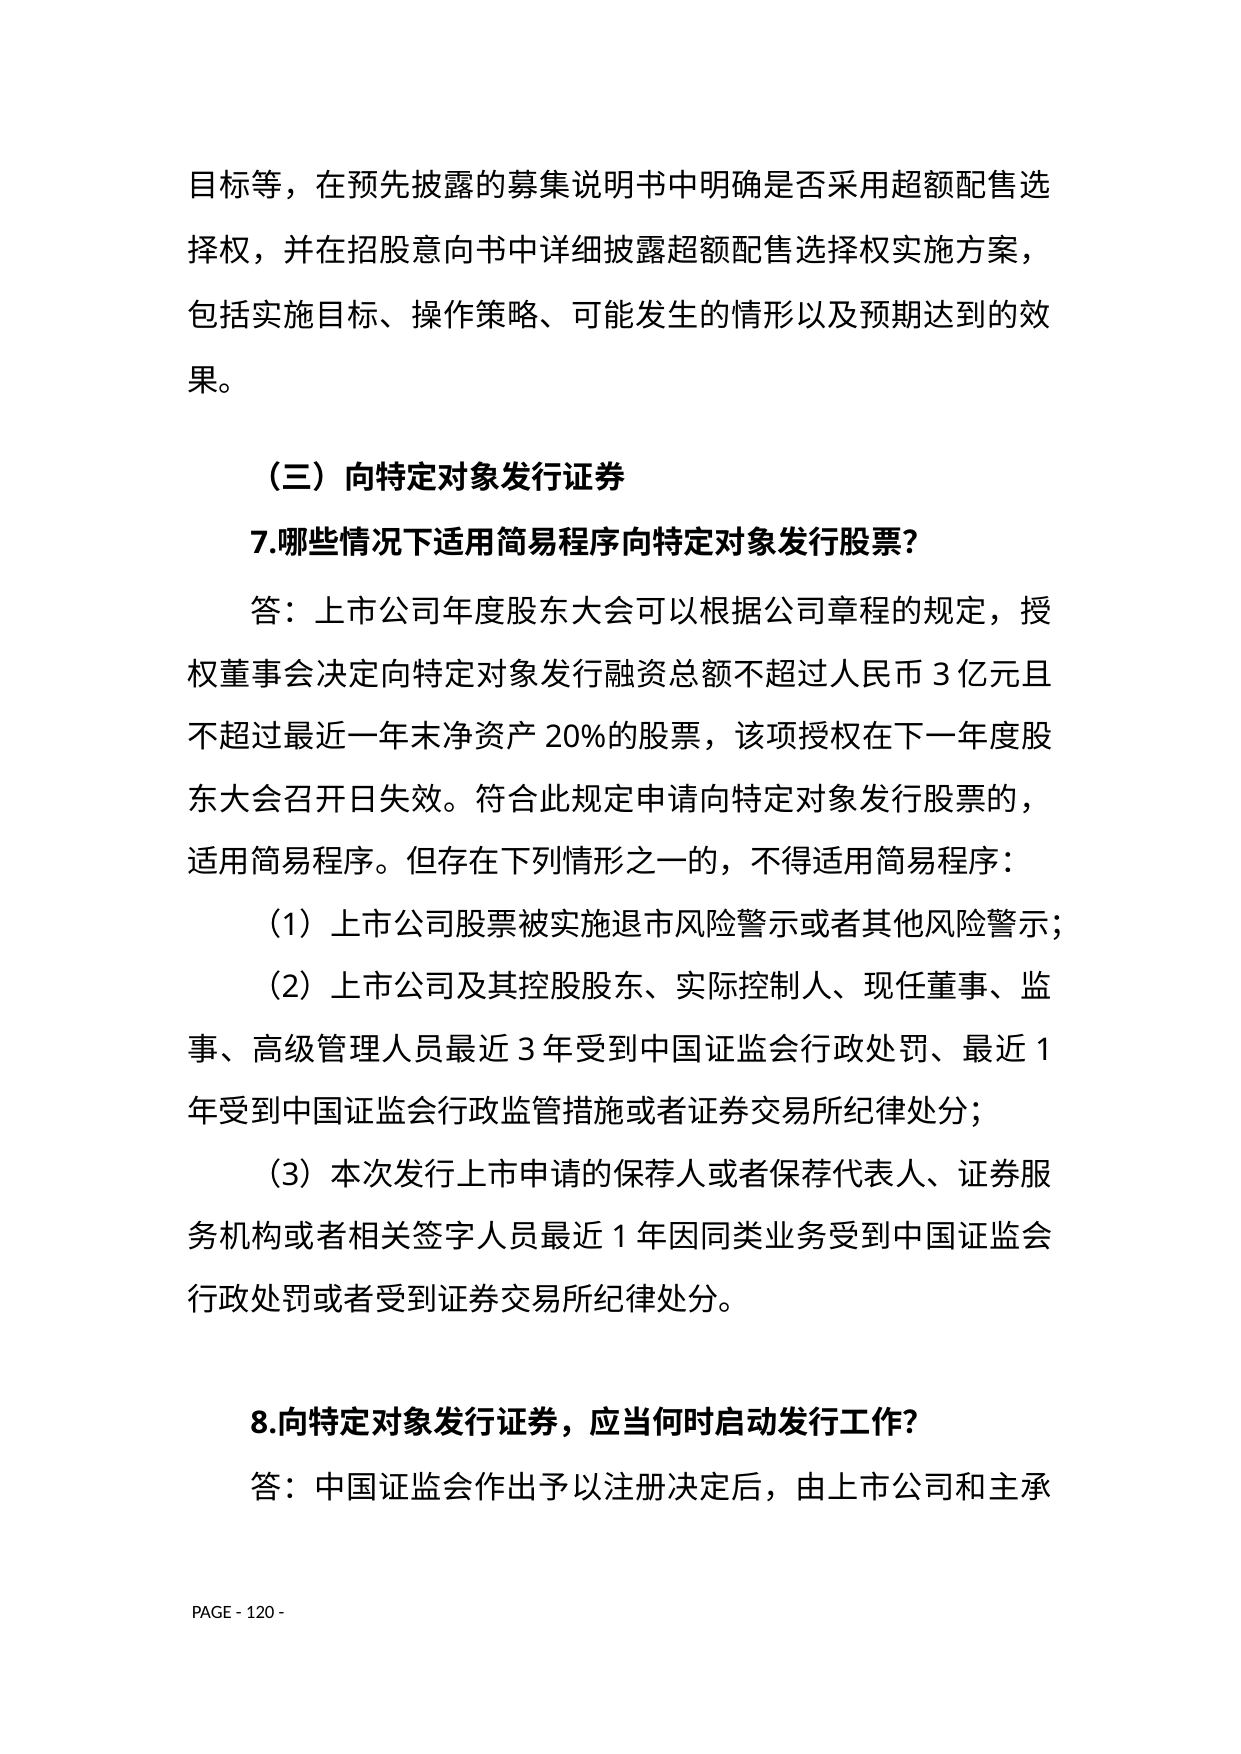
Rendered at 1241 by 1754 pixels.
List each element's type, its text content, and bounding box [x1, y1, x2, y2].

text 8.向特定对象发行证券，应当何时启动发行工作？ [187, 1387, 1053, 1452]
text （2）上市公司及其控股股东、实际控制人、现任董事、监事、高级管理人员最近3年受到中国证监会行政处罚、最近1年受到中国证监会行政监管措施或者证券交易所纪律处分； [187, 947, 1053, 1135]
text 7.哪些情况下适用简易程序向特定对象发行股票？ [187, 507, 1053, 572]
text （1）上市公司股票被实施退市风险警示或者其他风险警示； [187, 885, 1053, 947]
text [187, 1452, 1053, 1517]
text （3）本次发行上市申请的保荐人或者保荐代表人、证券服务机构或者相关签字人员最近1年因同类业务受到中国证监会行政处罚或者受到证券交易所纪律处分。 [187, 1135, 1053, 1322]
list （三）向特定对象发行证券 [187, 442, 1053, 507]
text 答：上市公司年度股东大会可以根据公司章程的规定，授权董事会决定向特定对象发行融资总额不超过人民币3亿元且不超过最近一年末净资产20%的股票，该项授权在下一年度股东大会召开日失效。符合此规定申请向特定对象发行股票的，适用简易程序。但存在下列情形之一的，不得适用简易程序： [187, 572, 1053, 885]
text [187, 150, 1053, 410]
